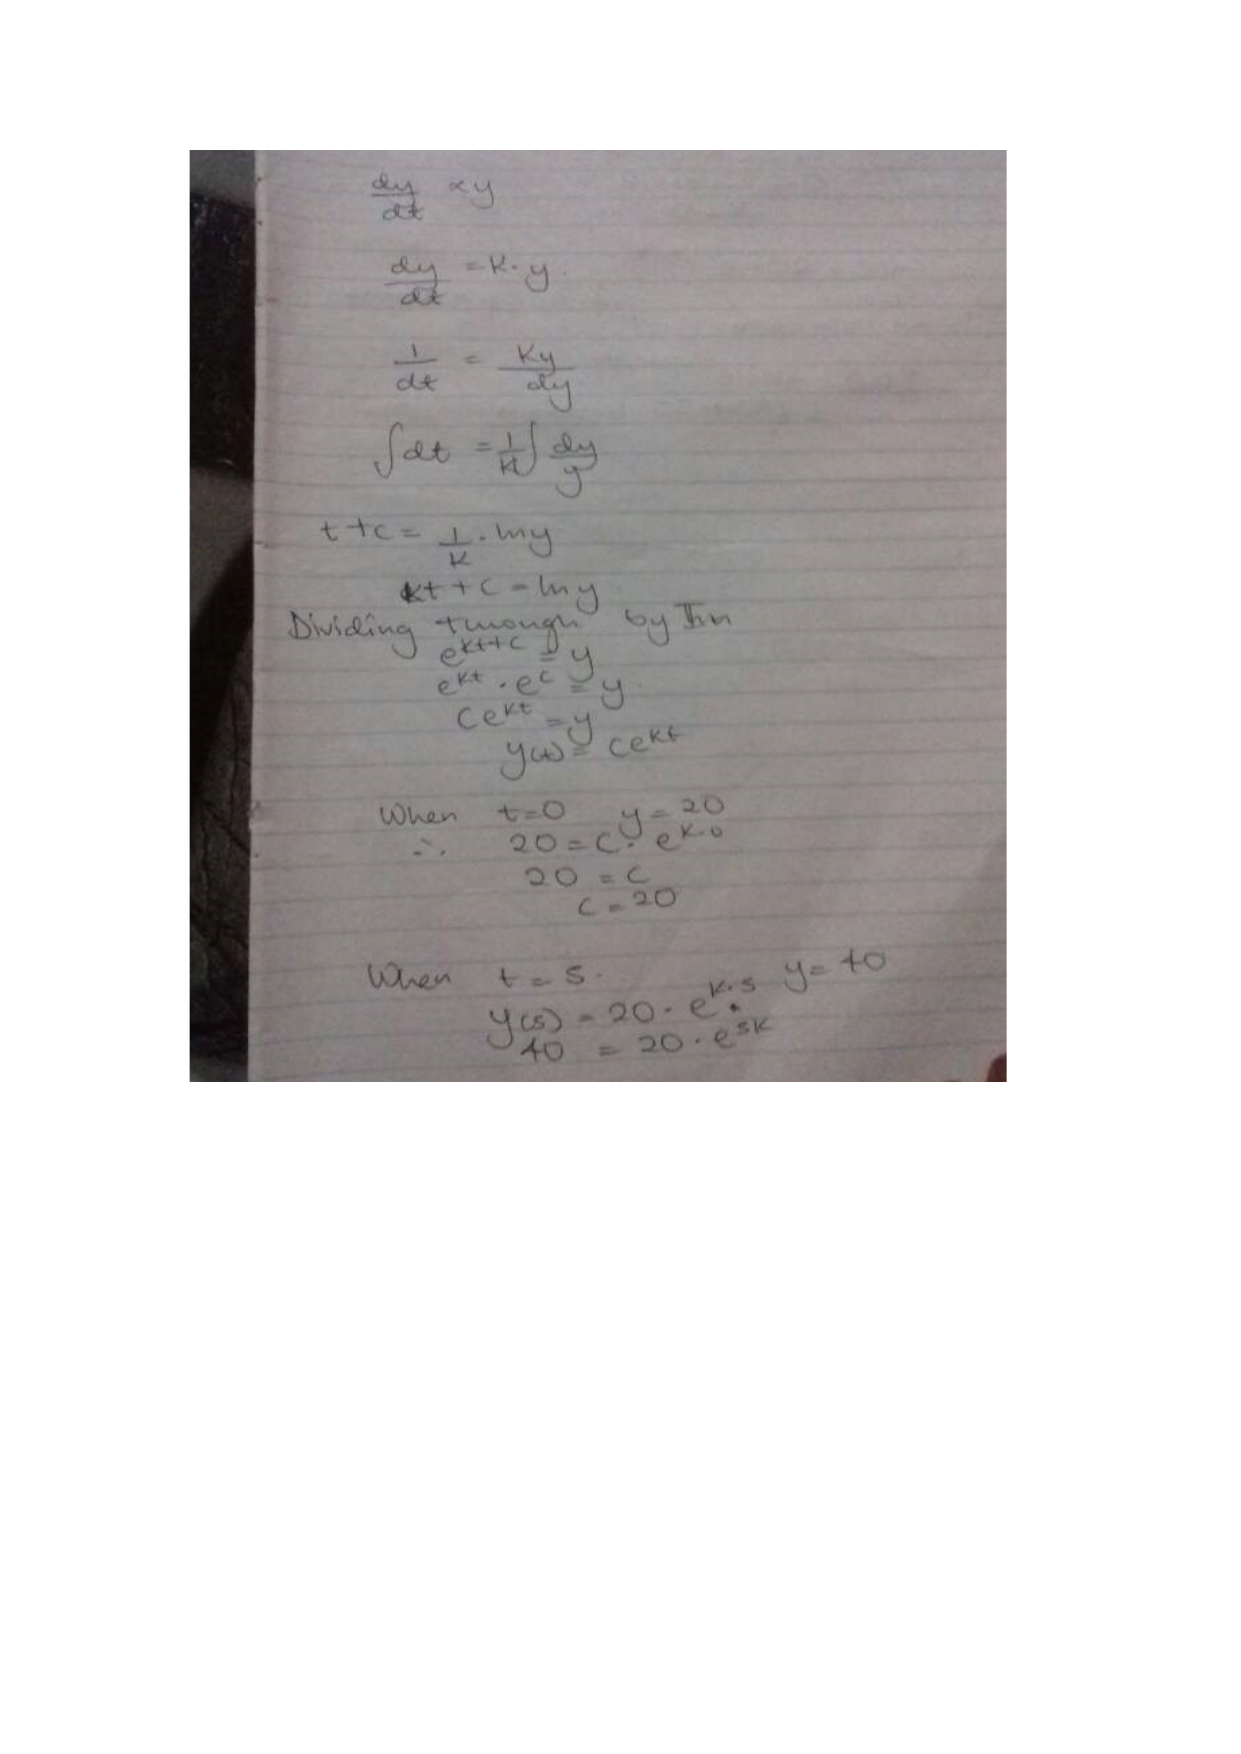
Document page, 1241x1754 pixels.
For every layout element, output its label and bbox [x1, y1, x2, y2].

picture [189, 150, 1007, 1082]
